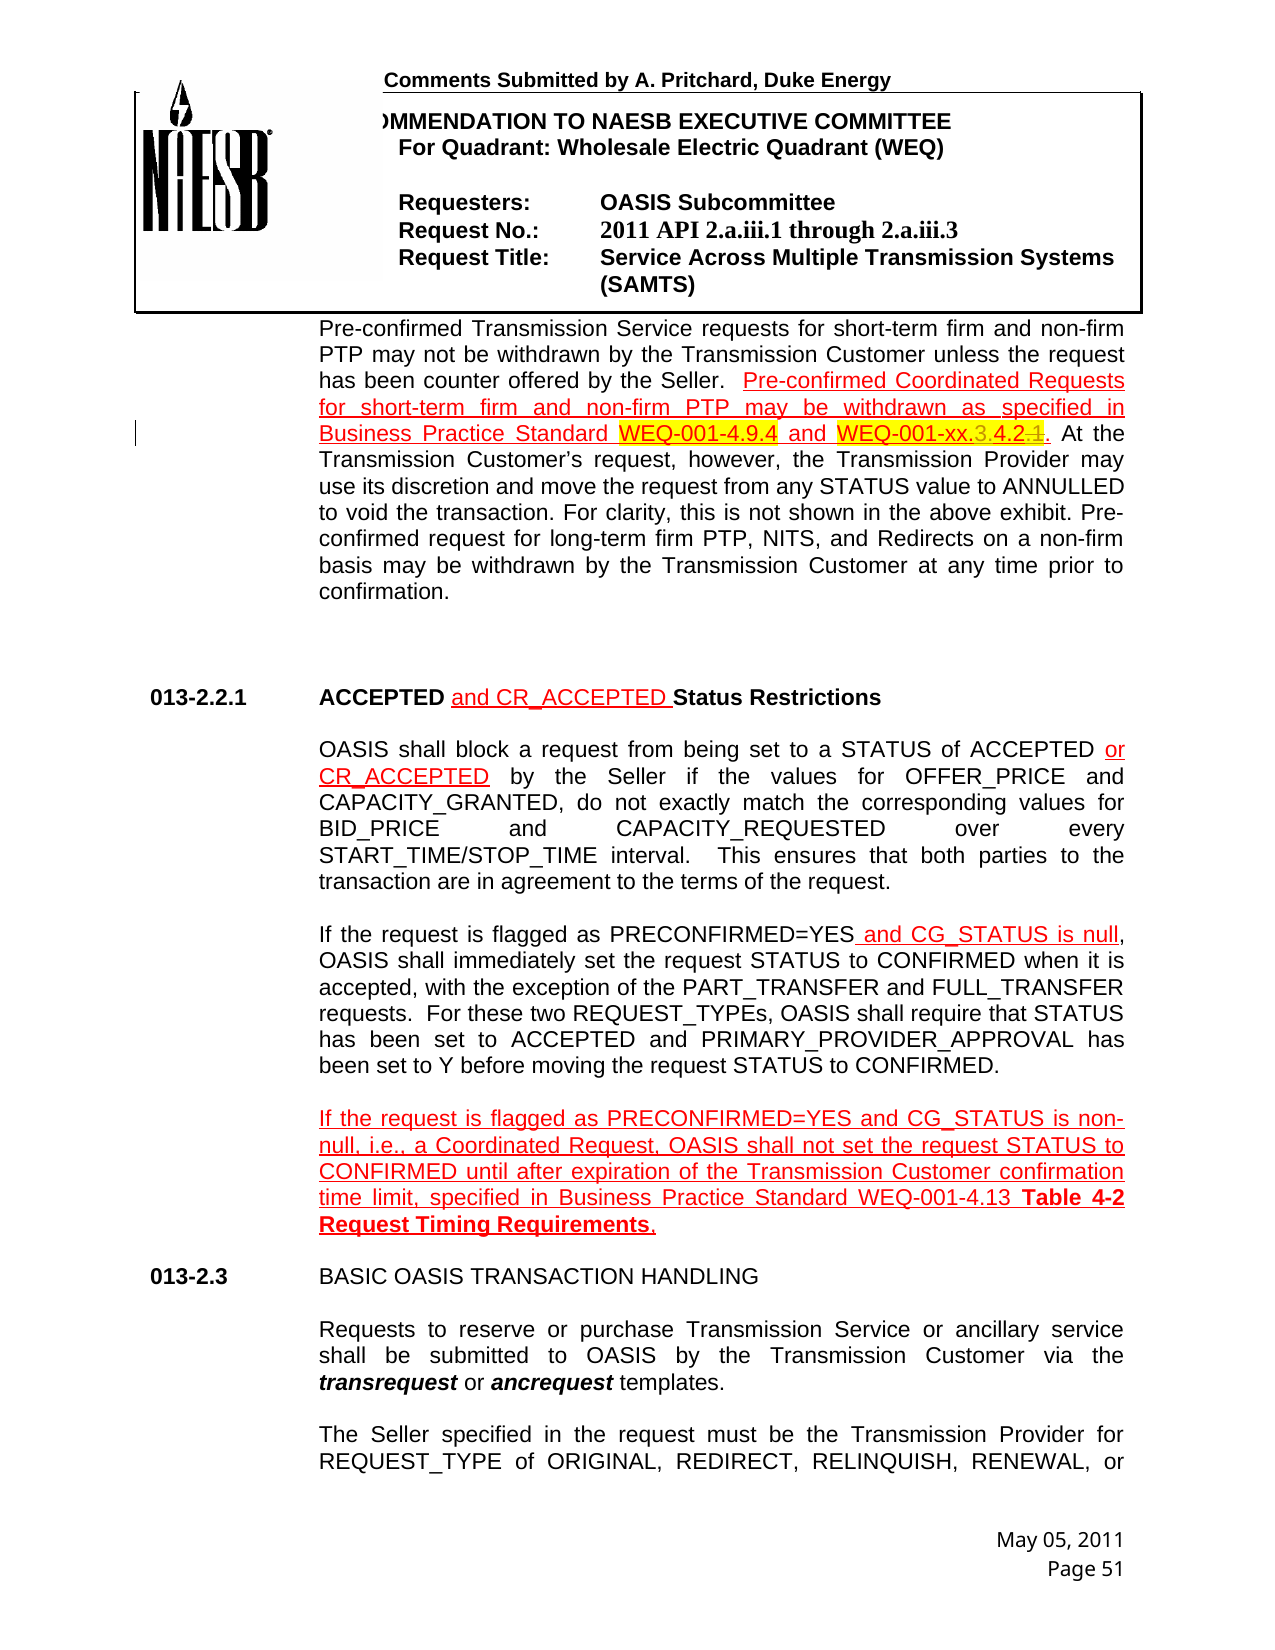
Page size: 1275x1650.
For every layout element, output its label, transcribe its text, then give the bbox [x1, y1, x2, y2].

text Requests to reserve or purchase Transmission Service or ancillary service shall be submitted to OASIS by the Transmission Customer via the transrequest or ancrequest templates. [319, 1316, 1125, 1395]
text 013-2.2.1 ACCEPTED and CR_ACCEPTED Status Restrictions [150, 683, 1125, 710]
text If the request is flagged as PRECONFIRMED=YES and CG_STATUS is non-null, i.e., a Coordinated Request, OASIS shall not set the request STATUS to CONFIRMED until after expiration of the Transmission Customer confirmation time limit, specified in Business Practice Standard WEQ-001-4.13 Table 4-2 Request Timing Requirements, [319, 1182, 1125, 1207]
text If the request is flagged as PRECONFIRMED=YES and CG_STATUS is non-null, i.e., a Coordinated Request, OASIS shall not set the request STATUS to CONFIRMED until after expiration of the Transmission Customer confirmation time limit, specified in Business Practice Standard WEQ-001-4.13 Table 4-2 Request Timing Requirements, [319, 1156, 1125, 1181]
text Pre-confirmed Transmission Service requests for short-term firm and non-firm PTP may not be withdrawn by the Transmission Customer unless the request has been counter offered by the Seller. Pre-confirmed Coordinated Requests for short-term firm and non-firm PTP may be withdrawn as specified in Business Practice Standard WEQ-001-4.9.4 and WEQ-001-xx.4.2. At the Transmission Customer’s request, however, the Transmission Provider may use its discretion and move the request from any STATUS value to ANNULLED to void the transaction. For clarity, this is not shown in the above exhibit. Pre-confirmed request for long-term firm PTP, NITS, and Redirects on a non-firm basis may be withdrawn by the Transmission Customer at any time prior to confirmation. [319, 418, 1125, 604]
text If the request is flagged as PRECONFIRMED=YES and CG_STATUS is non-null, i.e., a Coordinated Request, OASIS shall not set the request STATUS to CONFIRMED until after expiration of the Transmission Customer confirmation time limit, specified in Business Practice Standard WEQ-001-4.13 Table 4-2 Request Timing Requirements, [319, 1129, 1125, 1154]
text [319, 1421, 1125, 1474]
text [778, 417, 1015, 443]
text OASIS shall block a request from being set to a STATUS of ACCEPTED or CR_ACCEPTED by the Seller if the values for OFFER_PRICE and CAPACITY_GRANTED, do not exactly match the corresponding values for BID_PRICE and CAPACITY_REQUESTED over every START_TIME/STOP_TIME interval. This ensures that both parties to the transaction are in agreement to the terms of the request. [319, 736, 1125, 894]
text If the request is flagged as PRECONFIRMED=YES and CG_STATUS is null, OASIS shall immediately set the request STATUS to CONFIRMED when it is accepted, with the exception of the PART_TRANSFER and FULL_TRANSFER requests. For these two REQUEST_TYPEs, OASIS shall require that STATUS has been set to ACCEPTED and PRIMARY_PROVIDER_APPROVAL has been set to Y before moving the request STATUS to CONFIRMED. [319, 921, 1125, 1079]
text 013-2.3 Basic OASIS Transaction Handling [150, 1263, 1125, 1290]
text Pre-confirmed Transmission Service requests for short-term firm and non-firm PTP may not be withdrawn by the Transmission Customer unless the request has been counter offered by the Seller. Pre-confirmed Coordinated Requests for short-term firm and non-firm PTP may be withdrawn as specified in Business Practice Standard WEQ-001-4.9.4 and WEQ-001-xx.4.2. At the Transmission Customer’s request, however, the Transmission Provider may use its discretion and move the request from any STATUS value to ANNULLED to void the transaction. For clarity, this is not shown in the above exhibit. Pre-confirmed request for long-term firm PTP, NITS, and Redirects on a non-firm basis may be withdrawn by the Transmission Customer at any time prior to confirmation. [319, 314, 1125, 416]
text If the request is flagged as PRECONFIRMED=YES and CG_STATUS is non-null, i.e., a Coordinated Request, OASIS shall not set the request STATUS to CONFIRMED until after expiration of the Transmission Customer confirmation time limit, specified in Business Practice Standard WEQ-001-4.13 Table 4-2 Request Timing Requirements, [319, 1208, 1125, 1237]
